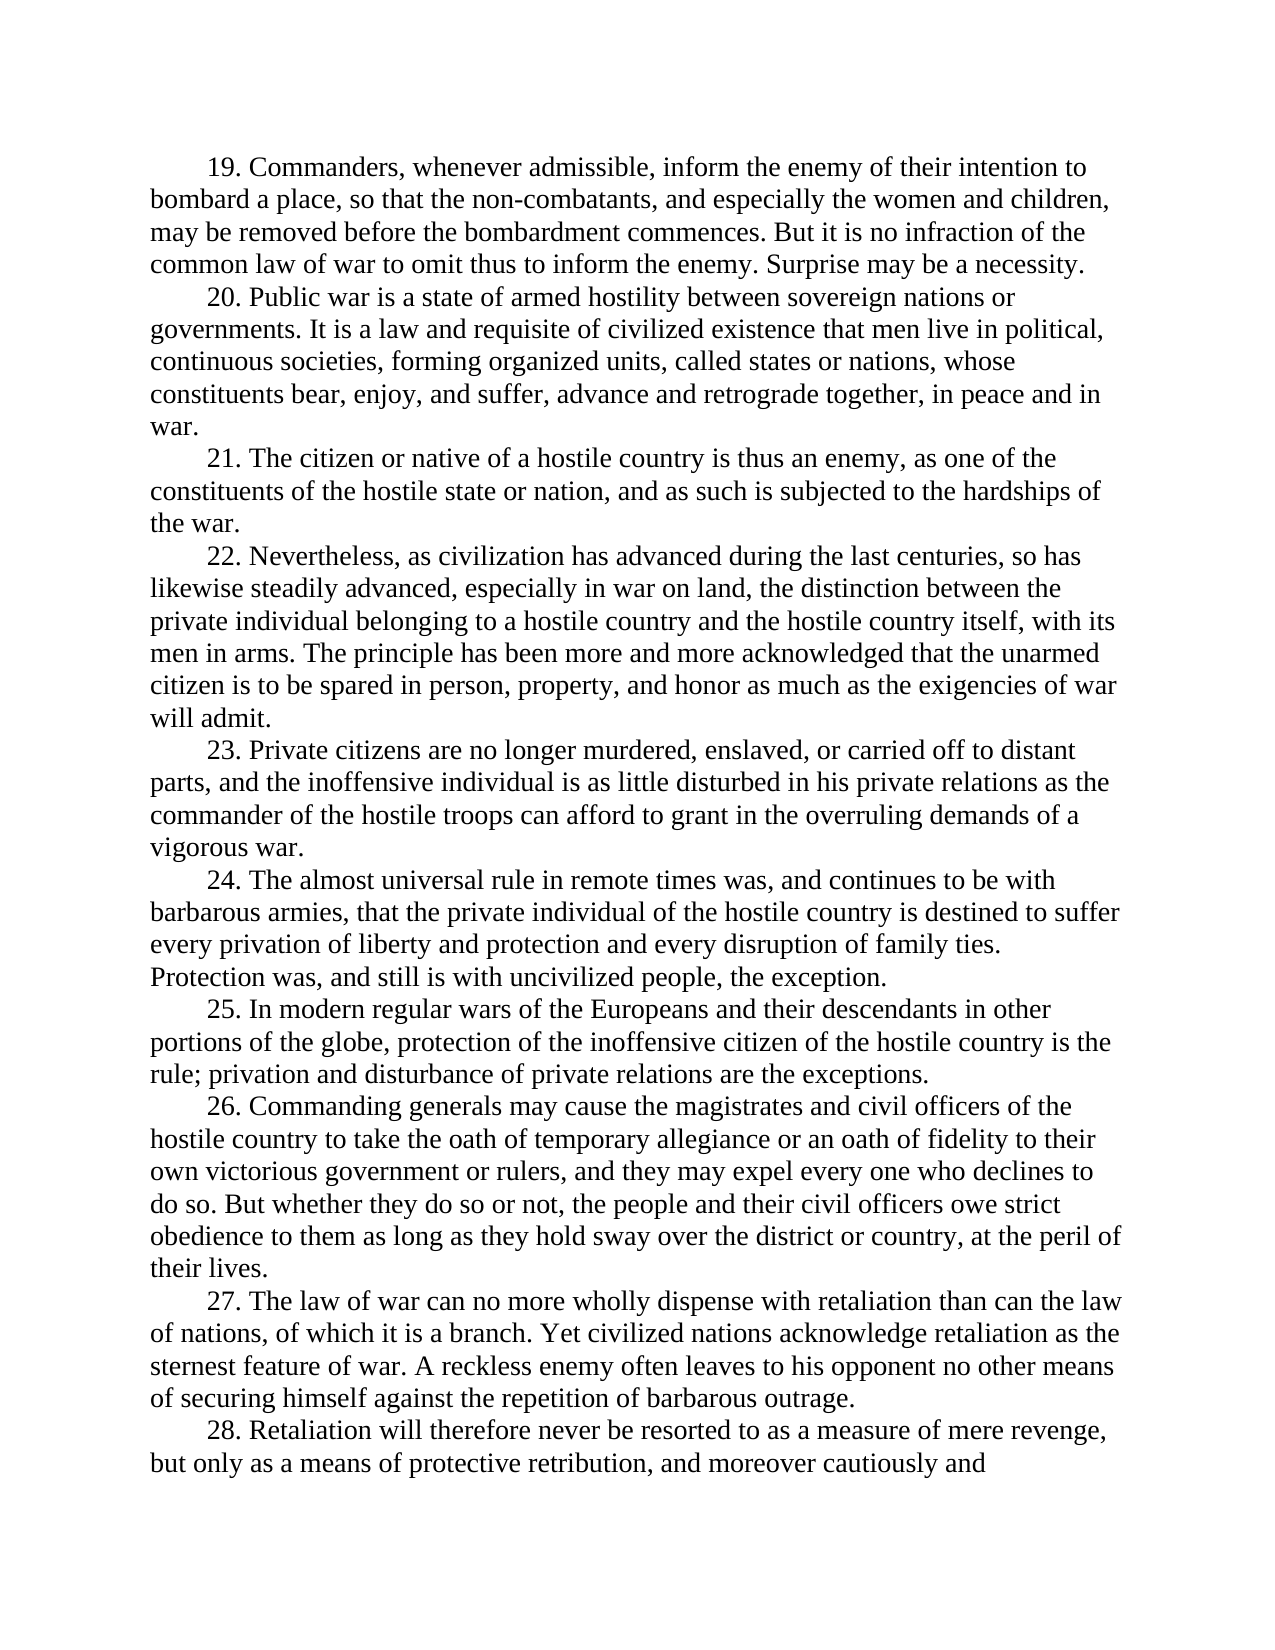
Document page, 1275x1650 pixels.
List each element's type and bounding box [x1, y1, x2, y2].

text [150, 150, 1125, 1478]
